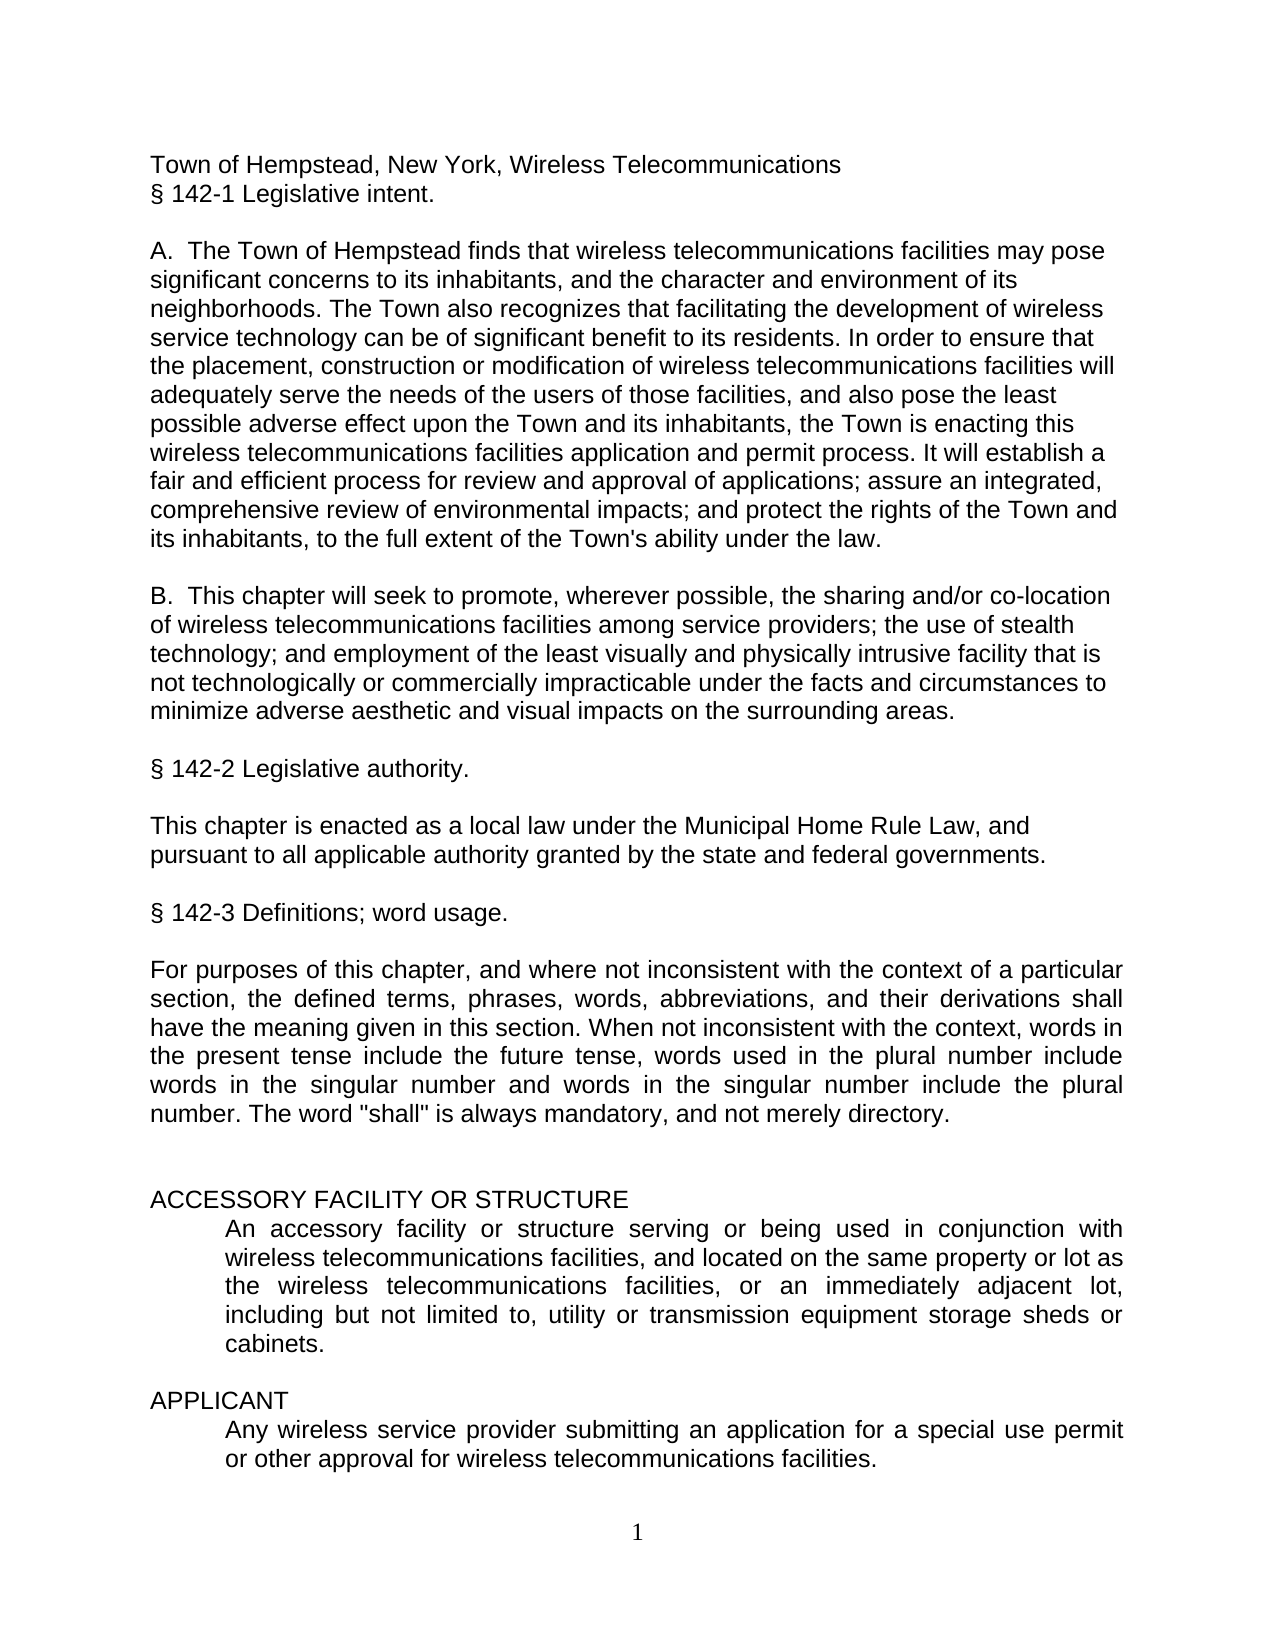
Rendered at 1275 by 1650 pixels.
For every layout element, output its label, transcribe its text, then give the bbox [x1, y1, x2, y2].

list For purposes of this chapter, and where not inconsistent with the context of a particular section, the defined terms, phrases, words, abbreviations, and their derivations shall have the meaning given in this section. When not inconsistent with the context, words in the present tense include the future tense, words used in the plural number include words in the singular number and words in the singular number include the plural number. The word "shall" is always mandatory, and not merely directory. [150, 955, 1125, 1127]
text Town of Hempstead, New York, Wireless Telecommunications [150, 150, 1125, 179]
text § 142-2 Legislative authority. This chapter is enacted as a local law under the Municipal Home Rule Law, and pursuant to all applicable authority granted by the state and federal governments. [150, 754, 1125, 869]
text An accessory facility or structure serving or being used in conjunction with wireless telecommunications facilities, and located on the same property or lot as the wireless telecommunications facilities, or an immediately adjacent lot, including but not limited to, utility or transmission equipment storage sheds or cabinets. [225, 1214, 1125, 1357]
text APPLICANT [150, 1386, 1125, 1415]
text ACCESSORY FACILITY OR STRUCTURE [150, 1185, 1125, 1214]
text A. The Town of Hempstead finds that wireless telecommunications facilities may pose significant concerns to its inhabitants, and the character and environment of its neighborhoods. The Town also recognizes that facilitating the development of wireless service technology can be of significant benefit to its residents. In order to ensure that the placement, construction or modification of wireless telecommunications facilities will adequately serve the needs of the users of those facilities, and also pose the least possible adverse effect upon the Town and its inhabitants, the Town is enacting this wireless telecommunications facilities application and permit process. It will establish a fair and efficient process for review and approval of applications; assure an integrated, comprehensive review of environmental impacts; and protect the rights of the Town and its inhabitants, to the full extent of the Town's ability under the law. [150, 236, 1125, 552]
text § 142-3 Definitions; word usage. [150, 897, 1125, 955]
text B. This chapter will seek to promote, wherever possible, the sharing and/or co-location of wireless telecommunications facilities among service providers; the use of stealth technology; and employment of the least visually and physically intrusive facility that is not technologically or commercially impracticable under the facts and circumstances to minimize adverse aesthetic and visual impacts on the surrounding areas. [150, 581, 1125, 725]
text Any wireless service provider submitting an application for a special use permit or other approval for wireless telecommunications facilities. [225, 1415, 1125, 1472]
text § 142-1 Legislative intent. [150, 179, 1125, 207]
